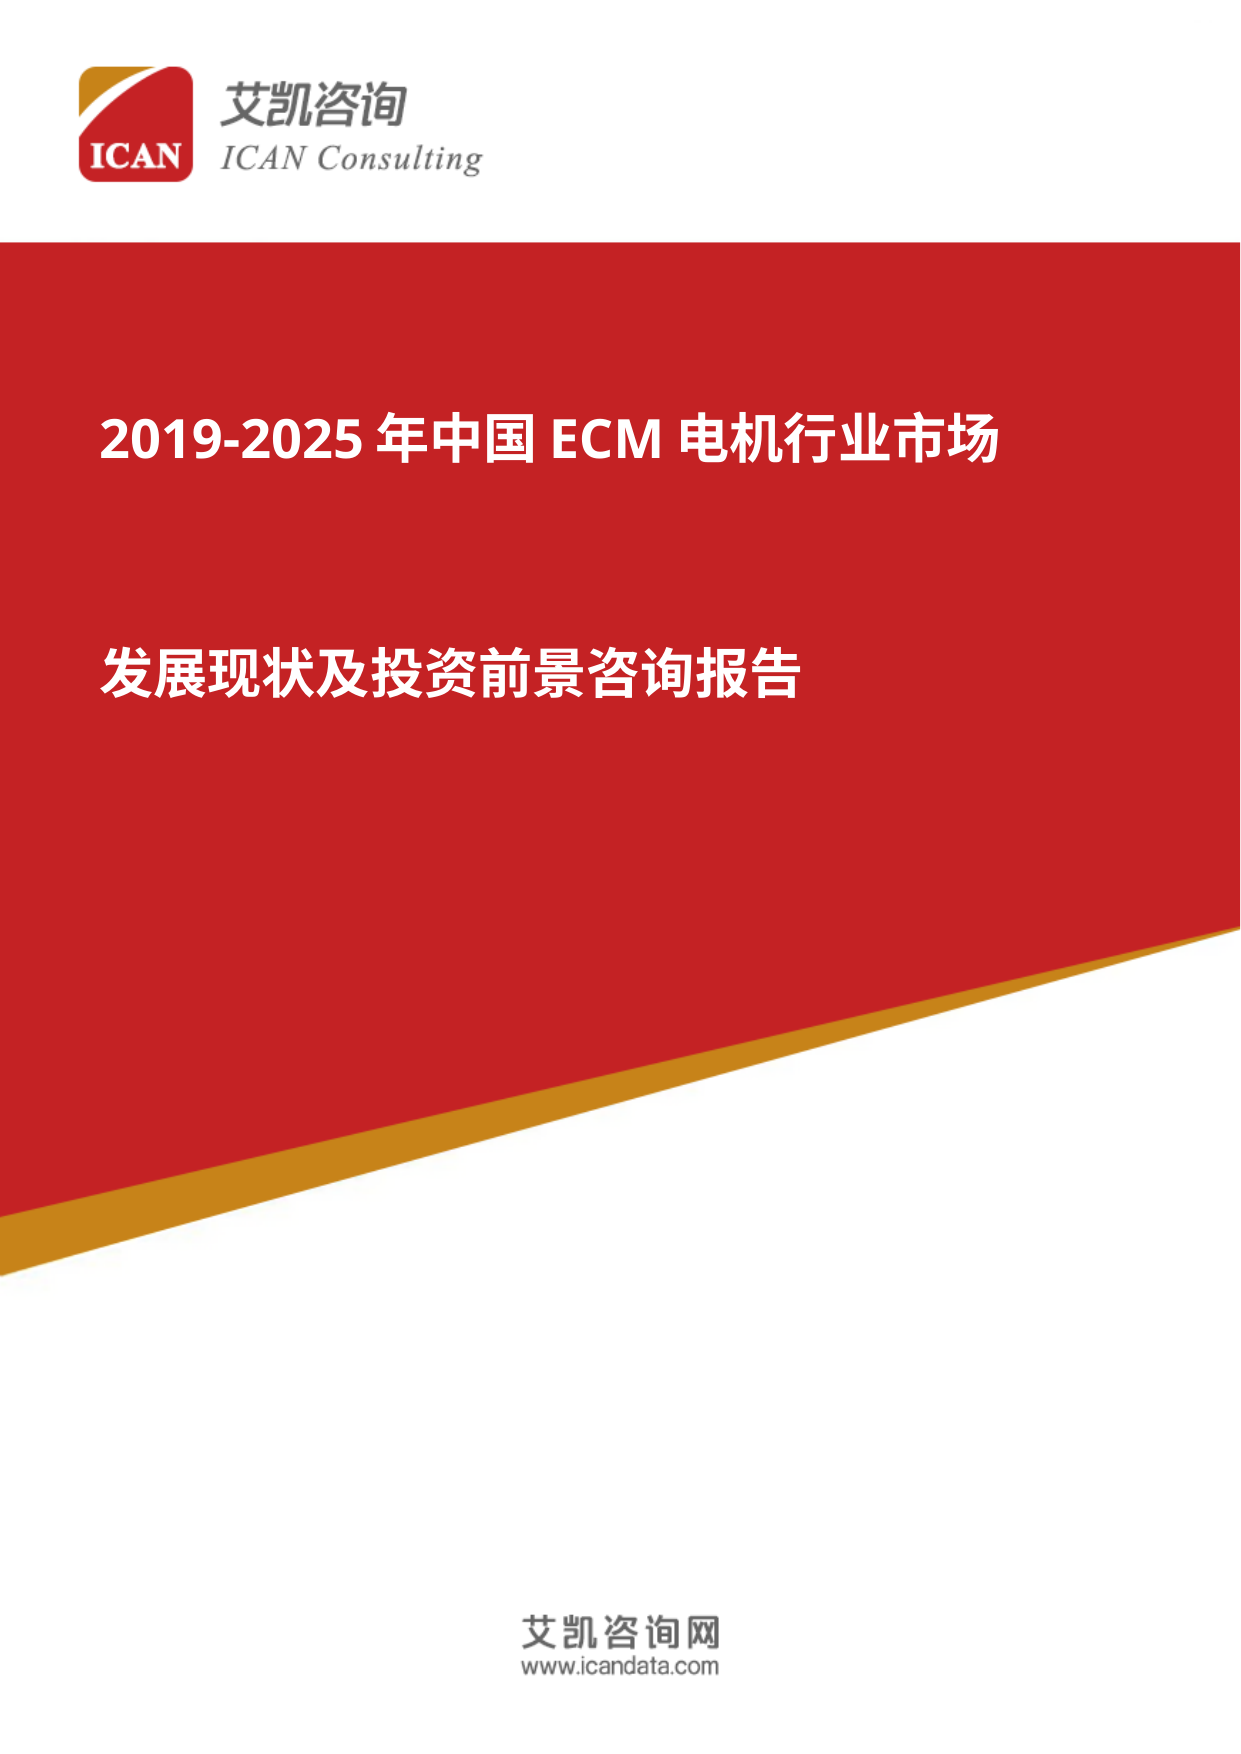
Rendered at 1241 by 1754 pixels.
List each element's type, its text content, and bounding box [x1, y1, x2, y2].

picture [0, 5, 1241, 1754]
subtitle 2019-2025年中国ECM电机行业市场发展现状及投资前景咨询报告 [99, 386, 1053, 718]
